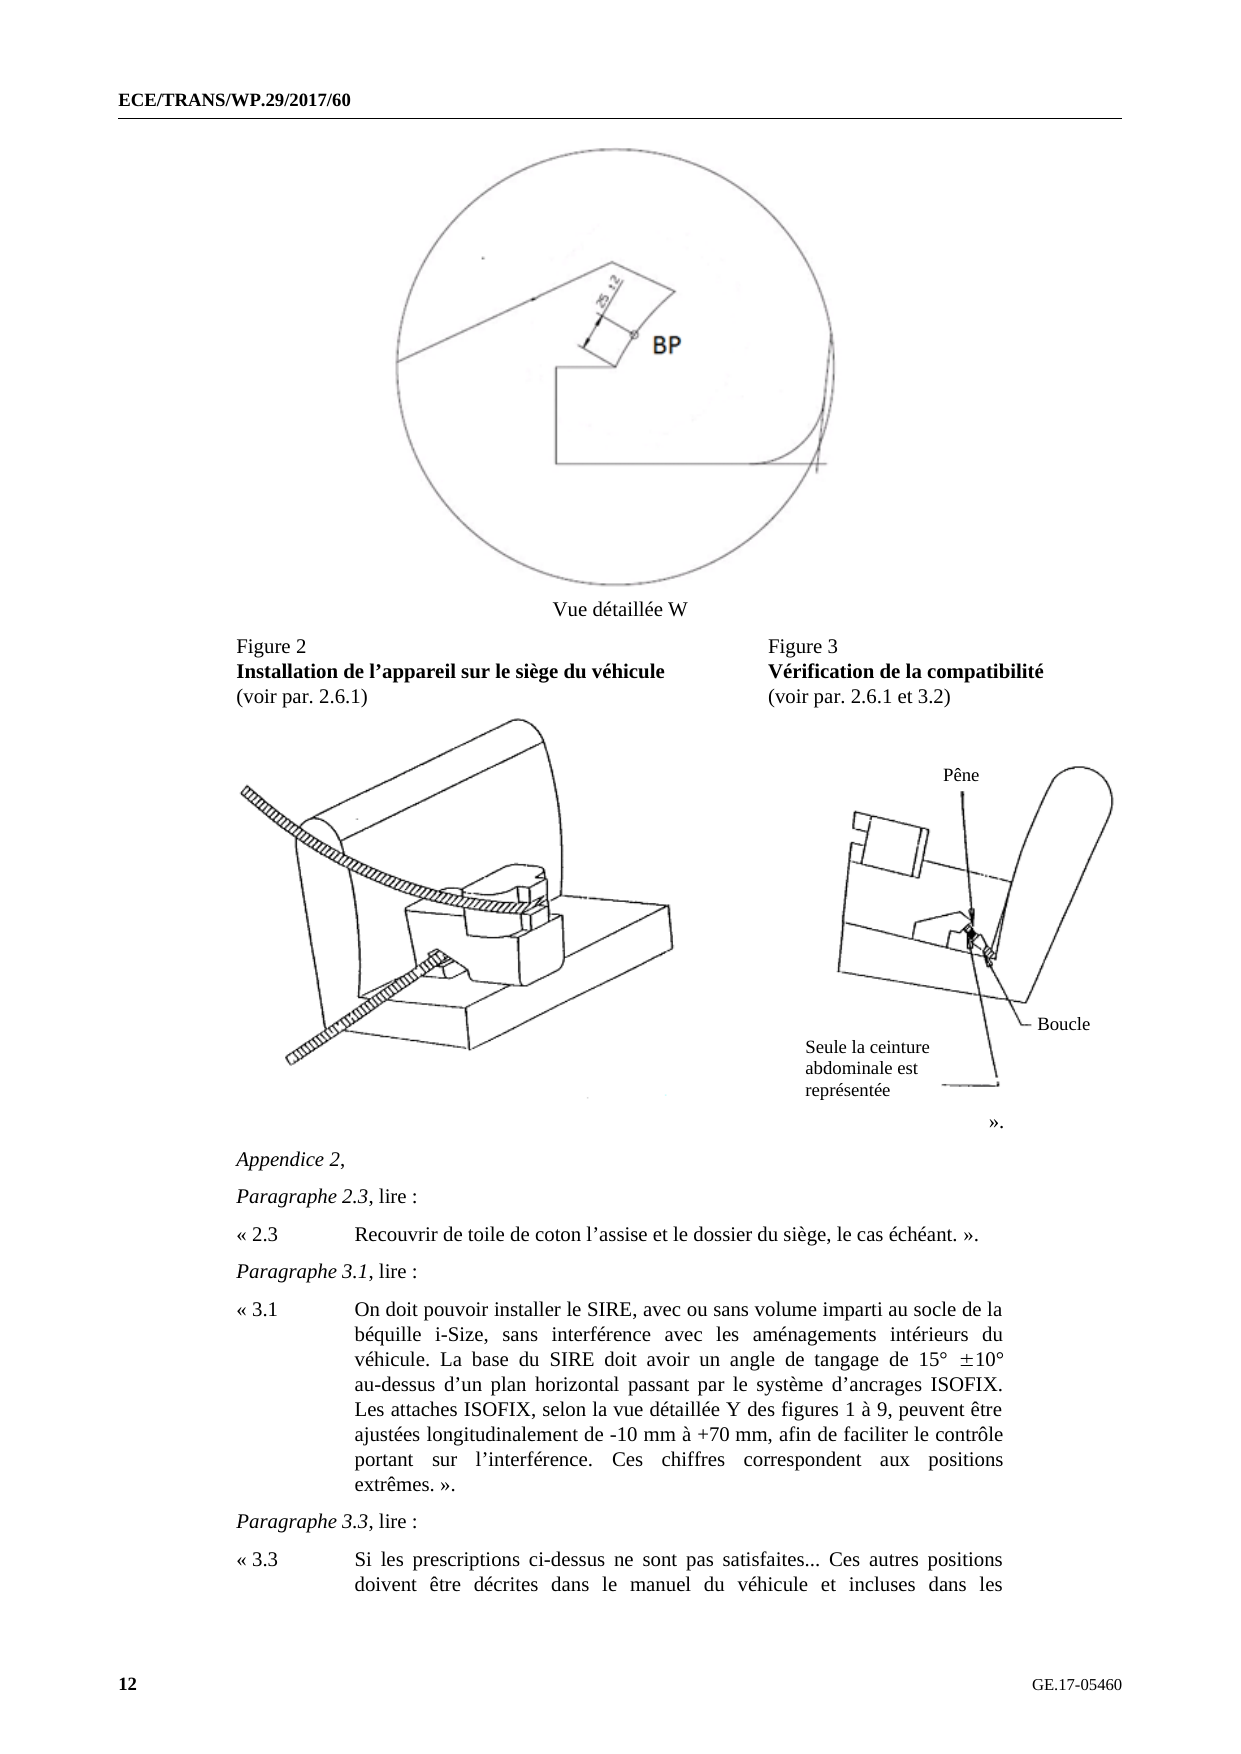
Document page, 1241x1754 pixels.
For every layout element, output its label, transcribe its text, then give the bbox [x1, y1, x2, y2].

text « 3.1 On doit pouvoir installer le SIRE, avec ou sans volume imparti au socle de la béquille i-Size, sans interférence avec les aménagements intérieurs du véhicule. La base du SIRE doit avoir un angle de tangage de 15° 10° au-dessus d’un plan horizontal passant par le système d’ancrages ISOFIX. Les attaches ISOFIX, selon la vue détaillée Y des figures 1 à 9, peuvent être ajustées longitudinalement de -10 mm à +70 mm, afin de faciliter le contrôle portant sur l’interférence. Ces chiffres correspondent aux positions extrêmes. ». [236, 1296, 1004, 1496]
table_header Figure 2 Installation de l’appareil sur le siège du véhicule (voir par. 2.6.1) [236, 633, 768, 708]
text ». [236, 1109, 1004, 1133]
picture [388, 147, 852, 596]
text Vue détaillée W [236, 596, 1004, 621]
picture [236, 708, 1123, 1109]
text Paragraphe 2.3, lire : [236, 1183, 1004, 1208]
text Paragraphe 3.3, lire : [236, 1508, 1004, 1533]
table_header Figure 3 Vérification de la compatibilité (voir par. 2.6.1 et 3.2) [768, 633, 1122, 708]
text « 2.3 Recouvrir de toile de coton l’assise et le dossier du siège, le cas échéant. ». [236, 1221, 1004, 1246]
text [236, 1546, 1004, 1596]
text Appendice 2, [236, 1146, 1004, 1171]
text Paragraphe 3.1, lire : [236, 1258, 1004, 1283]
